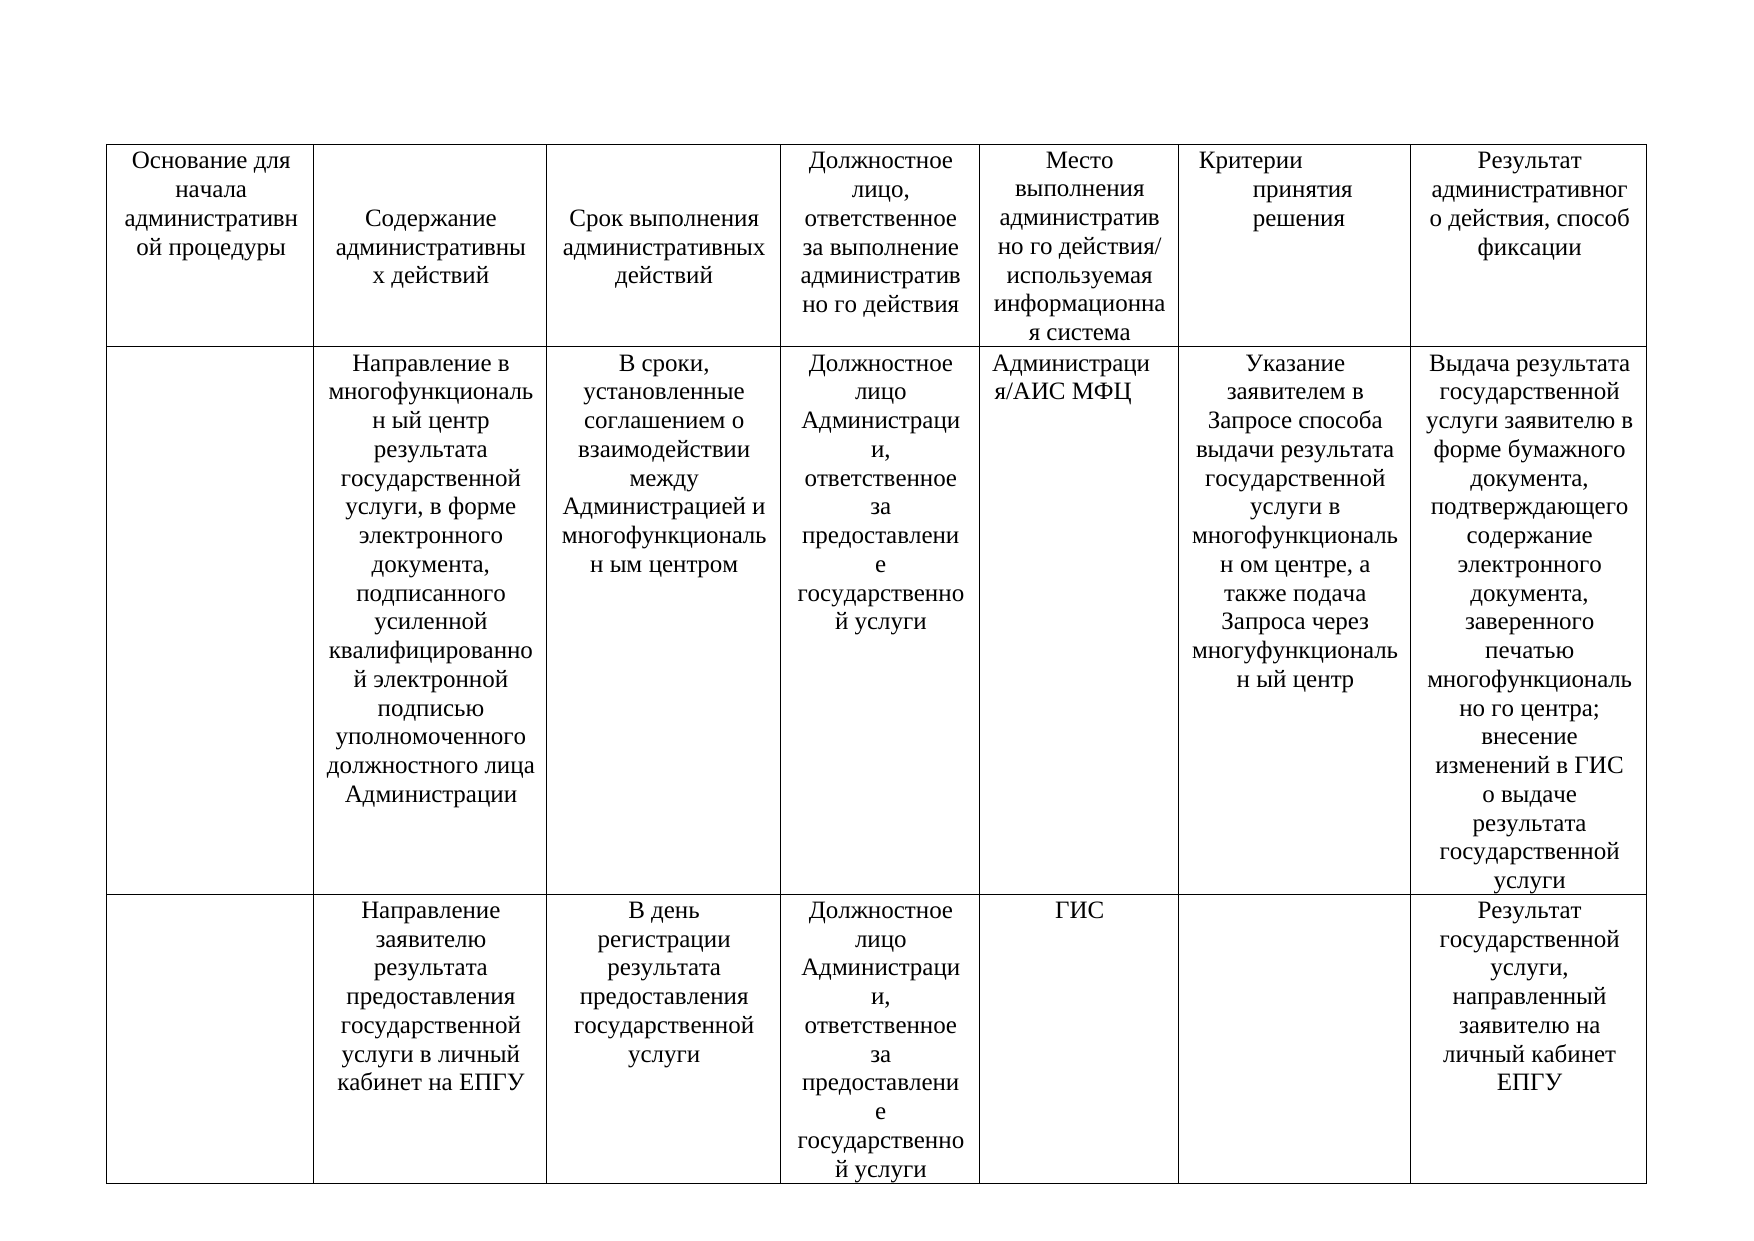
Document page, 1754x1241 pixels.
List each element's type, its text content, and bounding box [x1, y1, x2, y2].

table_cell Направление в многофункциональн ый центр результата государственной услуги, в форме электронного документа, подписанного усиленной квалифицированной электронной подписью уполномоченного должностного лица Администрации [314, 347, 546, 894]
table_cell Направление заявителю результата предоставления государственной услуги в личный кабинет на ЕПГУ [314, 895, 546, 1182]
table_header Критерии принятия решения [1179, 145, 1410, 346]
table_header Основание для начала административной процедуры [107, 145, 313, 346]
table_cell ГИС [980, 895, 1178, 1182]
table_cell [1179, 895, 1410, 1182]
table_cell [107, 895, 313, 1182]
table_header Содержание административных действий [314, 145, 546, 346]
table_header Результат административного действия, способ фиксации [1411, 145, 1646, 346]
table_cell Результат государственной услуги, направленный заявителю на личный кабинет ЕПГУ [1411, 895, 1646, 1182]
table_header Место выполнения административно го действия/ используемая информационная система [980, 145, 1178, 346]
table_header Должностное лицо, ответственное за выполнение административно го действия [781, 145, 979, 346]
table_cell [107, 347, 313, 894]
table_cell Администрация/АИС МФЦ [980, 347, 1178, 894]
table_cell Должностное лицо Администрации, ответственное за предоставление государственной услуги [781, 347, 979, 894]
table_cell Должностное лицо Администрации, ответственное за предоставление государственной услуги [781, 895, 979, 1182]
table_cell Выдача результата государственной услуги заявителю в форме бумажного документа, подтверждающего содержание электронного документа, заверенного печатью многофункционально го центра; внесение изменений в ГИС о выдаче результата государственной услуги [1411, 347, 1646, 894]
table_header Срок выполнения административных действий [547, 145, 780, 346]
table_cell В день регистрации результата предоставления государственной услуги [547, 895, 780, 1182]
table_cell В сроки, установленные соглашением о взаимодействии между Администрацией и многофункциональн ым центром [547, 347, 780, 894]
table_cell Указание заявителем в Запросе способа выдачи результата государственной услуги в многофункциональн ом центре, а также подача Запроса через многуфункциональн ый центр [1179, 347, 1410, 894]
